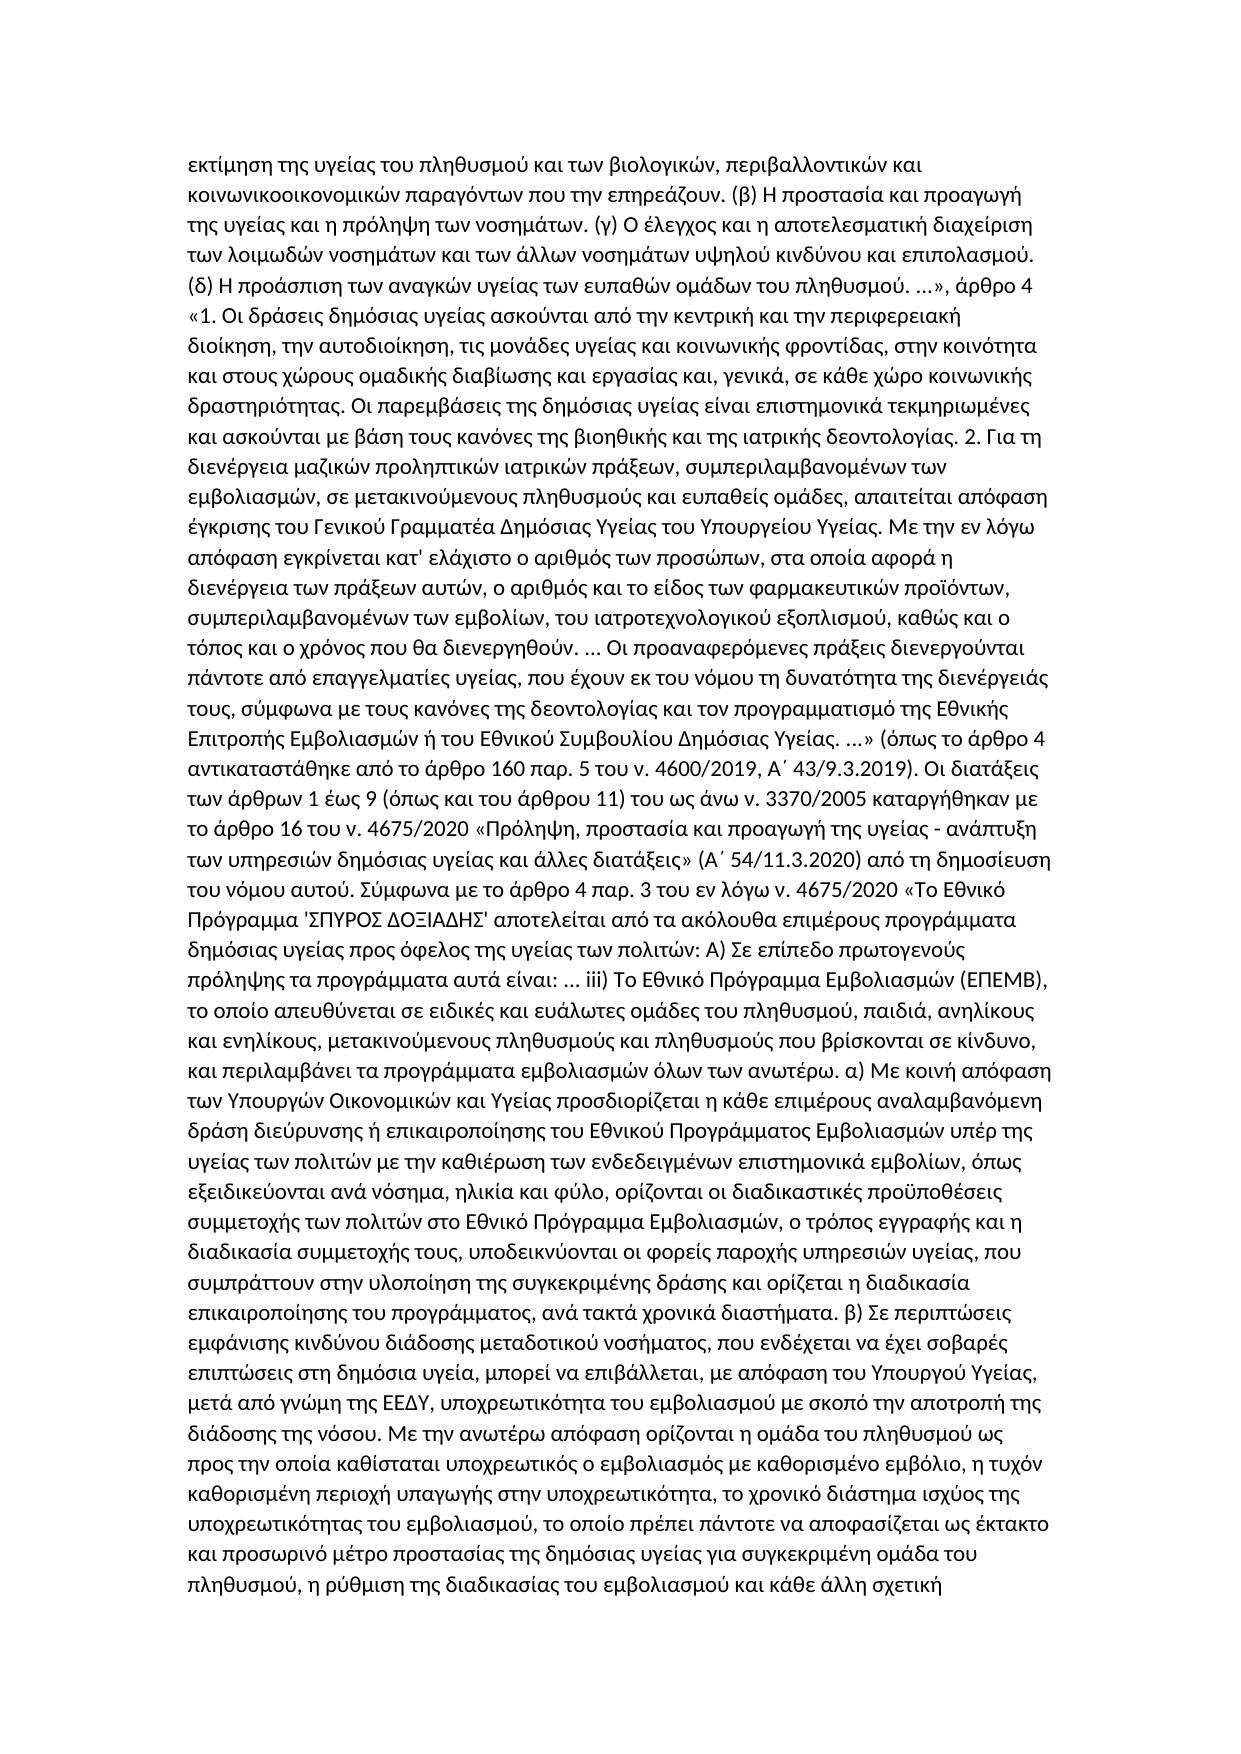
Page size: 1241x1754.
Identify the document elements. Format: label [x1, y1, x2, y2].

text [187, 150, 1053, 1598]
